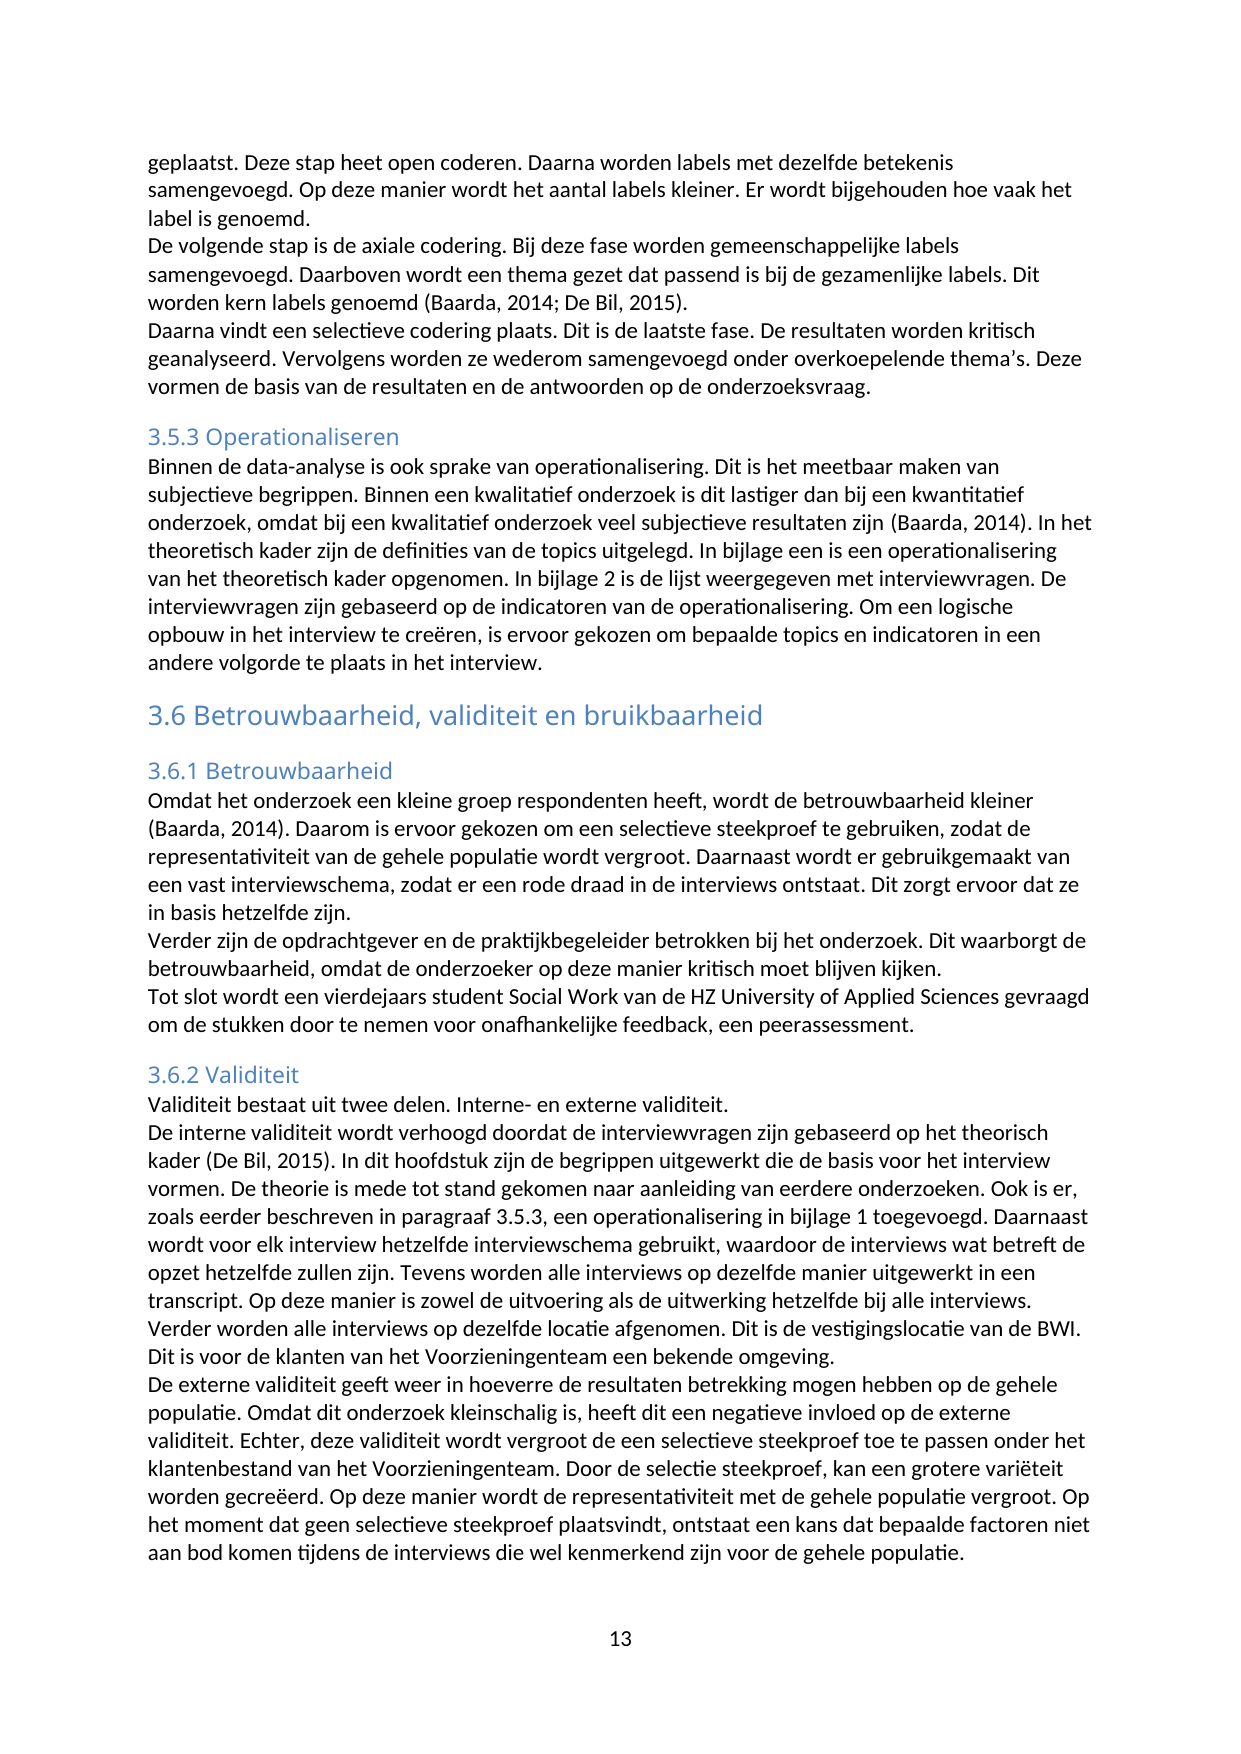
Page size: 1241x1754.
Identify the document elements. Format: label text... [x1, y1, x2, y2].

subtitle 3.6 Betrouwbaarheid, validiteit en bruikbaarheid [148, 697, 1093, 734]
subtitle 3.6.2 Validiteit [148, 1059, 1093, 1090]
text De externe validiteit geeft weer in hoeverre de resultaten betrekking mogen hebben op de gehele populatie. Omdat dit onderzoek kleinschalig is, heeft dit een negatieve invloed op de externe validiteit. Echter, deze validiteit wordt vergroot de een selectieve steekproef toe te passen onder het klantenbestand van het Voorzieningenteam. Door de selectie steekproef, kan een grotere variëteit worden gecreëerd. Op deze manier wordt de representativiteit met de gehele populatie vergroot. Op het moment dat geen selectieve steekproef plaatsvindt, ontstaat een kans dat bepaalde factoren niet aan bod komen tijdens de interviews die wel kenmerkend zijn voor de gehele populatie. [148, 1370, 1093, 1566]
text Verder zijn de opdrachtgever en de praktijkbegeleider betrokken bij het onderzoek. Dit waarborgt de betrouwbaarheid, omdat de onderzoeker op deze manier kritisch moet blijven kijken. [148, 926, 1093, 982]
subtitle 3.6.1 Betrouwbaarheid [148, 754, 1093, 786]
text Validiteit bestaat uit twee delen. Interne- en externe validiteit. [148, 1090, 1093, 1118]
text De interne validiteit wordt verhoogd doordat de interviewvragen zijn gebaseerd op het theorisch kader (De Bil, 2015). In dit hoofdstuk zijn de begrippen uitgewerkt die de basis voor het interview vormen. De theorie is mede tot stand gekomen naar aanleiding van eerdere onderzoeken. Ook is er, zoals eerder beschreven in paragraaf 3.5.3, een operationalisering in bijlage 1 toegevoegd. Daarnaast wordt voor elk interview hetzelfde interviewschema gebruikt, waardoor de interviews wat betreft de opzet hetzelfde zullen zijn. Tevens worden alle interviews op dezelfde manier uitgewerkt in een transcript. Op deze manier is zowel de uitvoering als de uitwerking hetzelfde bij alle interviews. Verder worden alle interviews op dezelfde locatie afgenomen. Dit is de vestigingslocatie van de BWI. Dit is voor de klanten van het Voorzieningenteam een bekende omgeving. [148, 1118, 1093, 1370]
text Daarna vindt een selectieve codering plaats. Dit is de laatste fase. De resultaten worden kritisch geanalyseerd. Vervolgens worden ze wederom samengevoegd onder overkoepelende thema’s. Deze vormen de basis van de resultaten en de antwoorden op de onderzoeksvraag. [148, 316, 1093, 400]
text Omdat het onderzoek een kleine groep respondenten heeft, wordt de betrouwbaarheid kleiner . Daarom is ervoor gekozen om een selectieve steekproef te gebruiken, zodat de representativiteit van de gehele populatie wordt vergroot. Daarnaast wordt er gebruikgemaakt van een vast interviewschema, zodat er een rode draad in de interviews ontstaat. Dit zorgt ervoor dat ze in basis hetzelfde zijn. [148, 786, 1093, 926]
text De volgende stap is de axiale codering. Bij deze fase worden gemeenschappelijke labels samengevoegd. Daarboven wordt een thema gezet dat passend is bij de gezamenlijke labels. Dit worden kern labels genoemd (Baarda, 2014; De Bil, 2015). [148, 232, 1093, 316]
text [148, 148, 1093, 232]
text Tot slot wordt een vierdejaars student Social Work van de HZ University of Applied Sciences gevraagd om de stukken door te nemen voor onafhankelijke feedback, een peerassessment. [148, 982, 1093, 1038]
text Binnen de data-analyse is ook sprake van operationalisering. Dit is het meetbaar maken van subjectieve begrippen. Binnen een kwalitatief onderzoek is dit lastiger dan bij een kwantitatief onderzoek, omdat bij een kwalitatief onderzoek veel subjectieve resultaten zijn . In het theoretisch kader zijn de definities van de topics uitgelegd. In bijlage een is een operationalisering van het theoretisch kader opgenomen. In bijlage 2 is de lijst weergegeven met interviewvragen. De interviewvragen zijn gebaseerd op de indicatoren van de operationalisering. Om een logische opbouw in het interview te creëren, is ervoor gekozen om bepaalde topics en indicatoren in een andere volgorde te plaats in het interview. [148, 452, 1093, 676]
subtitle 3.5.3 Operationaliseren [148, 421, 1093, 452]
